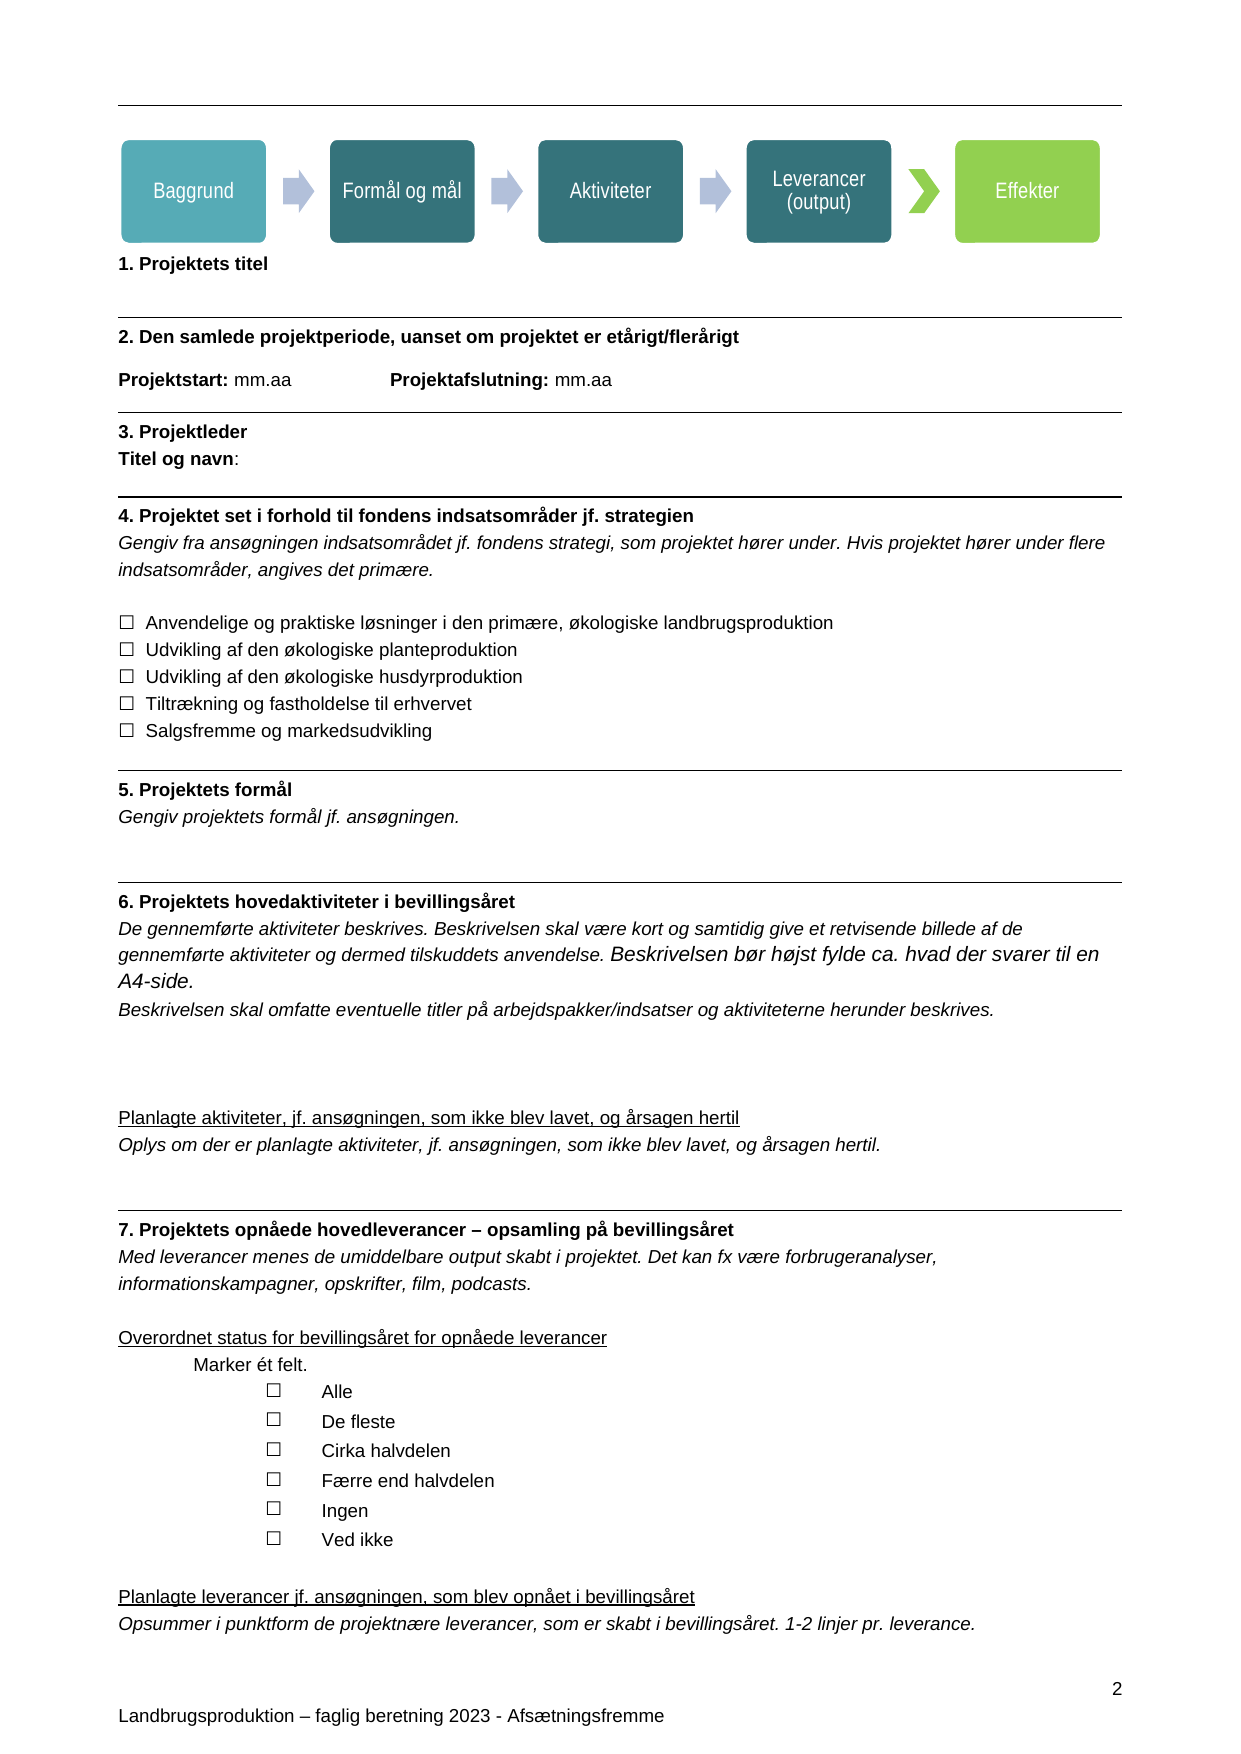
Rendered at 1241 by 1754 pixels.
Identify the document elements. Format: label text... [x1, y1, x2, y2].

text Salgsfremme og markedsudvikling [118, 716, 1122, 743]
text 2. Den samlede projektperiode, uanset om projektet er etårigt/flerårigt [118, 318, 1122, 347]
text 6. Projektets hovedaktiviteter i bevillingsåret [118, 883, 1122, 912]
table_header Alle [310, 1376, 620, 1405]
text Opsummer i punktform de projektnære leverancer, som er skabt i bevillingsåret. 1-2 linjer pr. leverance. [118, 1607, 1122, 1634]
table_cell De fleste [310, 1405, 620, 1435]
text Overordnet status for bevillingsåret for opnåede leverancer [118, 1321, 1122, 1348]
text Anvendelige og praktiske løsninger i den primære, økologiske landbrugsproduktion [118, 608, 1122, 635]
text Med leverancer menes de umiddelbare output skabt i projektet. Det kan fx være forbrugeranalyser, informationskampagner, opskrifter, film, podcasts. [118, 1240, 1122, 1294]
text Oplys om der er planlagte aktiviteter, jf. ansøgningen, som ikke blev lavet, og årsagen hertil. [118, 1129, 1122, 1156]
text Udvikling af den økologiske planteproduktion [118, 635, 1122, 662]
text Gengiv projektets formål jf. ansøgningen. [118, 801, 1122, 828]
text Titel og navn: [118, 442, 1122, 469]
text Planlagte leverancer jf. ansøgningen, som blev opnået i bevillingsåret [118, 1580, 1122, 1607]
table_cell Ingen [310, 1494, 620, 1523]
text Beskrivelsen skal omfatte eventuelle titler på arbejdspakker/indsatser og aktiviteterne herunder beskrives. [118, 993, 1122, 1020]
text 5. Projektets formål [118, 771, 1122, 801]
list Marker ét felt. [193, 1348, 1122, 1376]
text Projektstart: mm.aa Projektafslutning: mm.aa [118, 369, 1122, 390]
text Udvikling af den økologiske husdyrproduktion [118, 662, 1122, 689]
table_cell Ved ikke [310, 1524, 620, 1553]
text 3. Projektleder [118, 413, 1122, 442]
table_cell Cirka halvdelen [310, 1435, 620, 1464]
text 4. Projektet set i forhold til fondens indsatsområder jf. strategien [118, 498, 1122, 527]
text Planlagte aktiviteter, jf. ansøgningen, som ikke blev lavet, og årsagen hertil [118, 1102, 1122, 1129]
text De gennemførte aktiviteter beskrives. Beskrivelsen skal være kort og samtidig give et retvisende billede af de gennemførte aktiviteter og dermed tilskuddets anvendelse. Beskrivelsen bør højst fylde ca. hvad der svarer til en A4-side. [118, 912, 1122, 993]
text Gengiv fra ansøgningen indsatsområdet jf. fondens strategi, som projektet hører under. Hvis projektet hører under flere indsatsområder, angives det primære. [118, 527, 1122, 581]
text 7. Projektets opnåede hovedleverancer – opsamling på bevillingsåret [118, 1211, 1122, 1240]
table_cell Færre end halvdelen [310, 1464, 620, 1494]
text Tiltrækning og fastholdelse til erhvervet [118, 689, 1122, 716]
text 1. Projektets titel [118, 106, 1122, 274]
